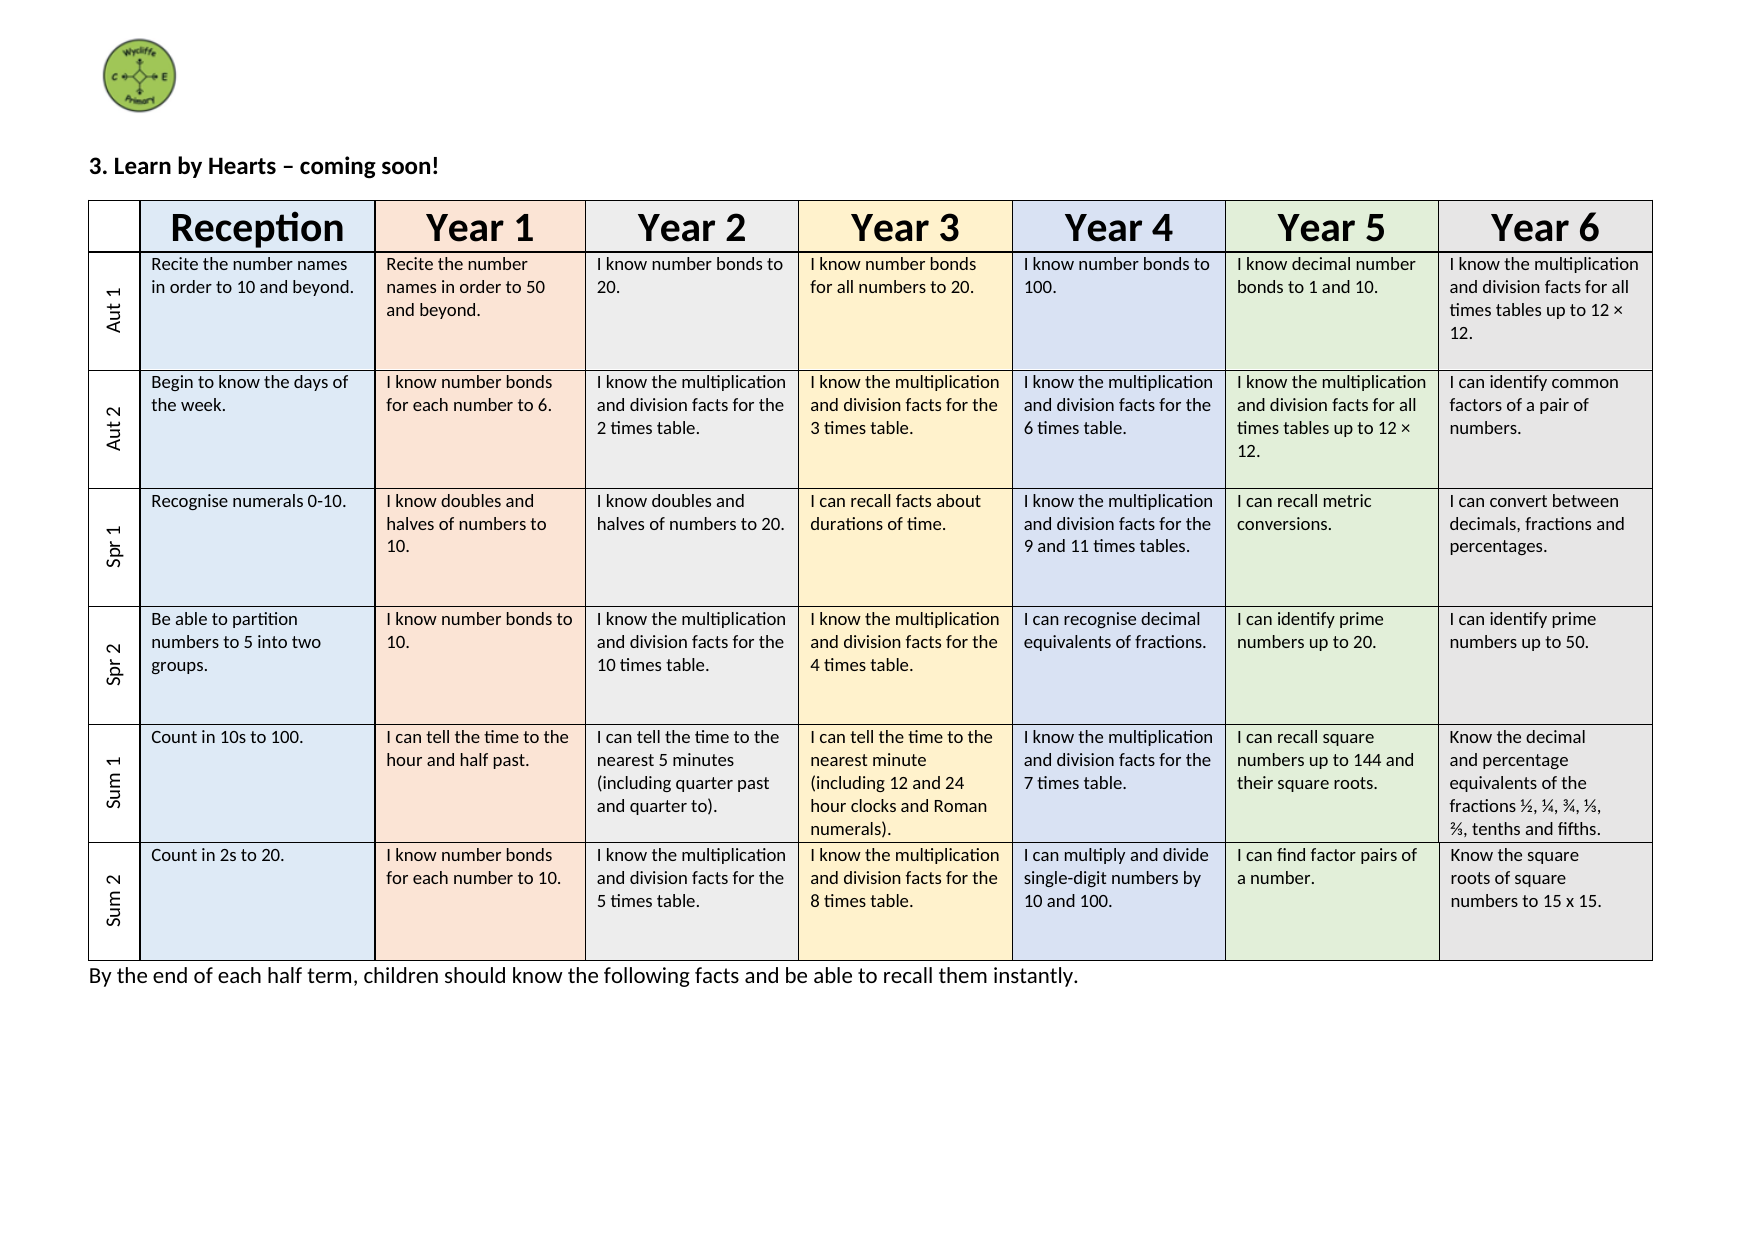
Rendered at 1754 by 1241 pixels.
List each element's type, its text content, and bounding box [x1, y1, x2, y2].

table_cell I know the multiplication and division facts for the 4 times table. [799, 607, 1012, 724]
table_header [89, 201, 139, 251]
table_header Year 1 [376, 201, 585, 251]
table_cell I know number bonds to 100. [1013, 253, 1225, 369]
table_cell Count in 2s to 20. [141, 843, 374, 960]
table_cell Know the decimal and percentage equivalents of the fractions ½, ¼, ¾, ⅓, ⅔, tenths and fifths. [1439, 725, 1652, 842]
table_header Year 5 [1226, 201, 1438, 251]
table_cell I know number bonds for each number to 6. [376, 371, 585, 488]
picture [88, 29, 195, 122]
table_cell I can recall square numbers up to 144 and their square roots. [1226, 725, 1438, 842]
table_cell I know the multiplication and division facts for the 7 times table. [1013, 725, 1225, 842]
table_cell I know the multiplication and division facts for all times tables up to 12 × 12. [1226, 371, 1438, 488]
table_cell I can recall metric conversions. [1226, 489, 1438, 606]
table_header Year 3 [799, 201, 1012, 251]
table_cell Begin to know the days of the week. [141, 371, 374, 488]
text By the end of each half term, children should know the following facts and be able to recall them instantly. [89, 961, 1654, 989]
table_cell I know the multiplication and division facts for the 8 times table. [799, 843, 1012, 960]
table_cell I can multiply and divide single-digit numbers by 10 and 100. [1013, 843, 1225, 960]
table_cell I know doubles and halves of numbers to 20. [586, 489, 798, 606]
table_cell Aut 1 [89, 253, 139, 369]
table_cell I know the multiplication and division facts for the 3 times table. [799, 371, 1012, 488]
table_cell I can identify prime numbers up to 20. [1226, 607, 1438, 724]
table_cell Recite the number names in order to 50 and beyond. [376, 253, 585, 369]
table_cell Sum 2 [89, 843, 139, 960]
table_cell Count in 10s to 100. [141, 725, 374, 842]
table_cell I can identify common factors of a pair of numbers. [1439, 371, 1652, 488]
table_cell Spr 1 [89, 489, 139, 606]
table_cell I know number bonds to 20. [586, 253, 798, 369]
table_cell Be able to partition numbers to 5 into two groups. [141, 607, 374, 724]
table_cell I know the multiplication and division facts for the 10 times table. [586, 607, 798, 724]
table_cell I know the multiplication and division facts for the 5 times table. [586, 843, 798, 960]
table_cell I know the multiplication and division facts for the 6 times table. [1013, 371, 1225, 488]
table_header Year 4 [1013, 201, 1225, 251]
table_cell I know decimal number bonds to 1 and 10. [1226, 253, 1438, 369]
table_cell Spr 2 [89, 607, 139, 724]
table_cell I know doubles and halves of numbers to 10. [376, 489, 585, 606]
table_cell I can tell the time to the nearest 5 minutes (including quarter past and quarter to). [586, 725, 798, 842]
table_cell I know number bonds for all numbers to 20. [799, 253, 1012, 369]
table_cell I can find factor pairs of a number. [1226, 843, 1439, 960]
table_header Reception [141, 201, 374, 251]
table_cell Recite the number names in order to 10 and beyond. [141, 253, 374, 369]
table_cell I know number bonds to 10. [376, 607, 585, 724]
table_cell Sum 1 [89, 725, 139, 842]
table_cell I can tell the time to the hour and half past. [376, 725, 585, 842]
table_cell I can identify prime numbers up to 50. [1439, 607, 1652, 724]
table_cell I know the multiplication and division facts for the 2 times table. [586, 371, 798, 488]
table_cell Recognise numerals 0-10. [141, 489, 374, 606]
text 3. Learn by Hearts – coming soon! [89, 150, 1654, 181]
table_cell I can recognise decimal equivalents of fractions. [1013, 607, 1225, 724]
table_cell I can recall facts about durations of time. [799, 489, 1012, 606]
table_cell Aut 2 [89, 371, 139, 488]
table_cell I know the multiplication and division facts for the 9 and 11 times tables. [1013, 489, 1225, 606]
table_cell I can convert between decimals, fractions and percentages. [1439, 489, 1652, 606]
table_header Year 6 [1439, 201, 1652, 251]
table_header Year 2 [586, 201, 798, 251]
table_cell I know number bonds for each number to 10. [376, 843, 585, 960]
table_cell I know the multiplication and division facts for all times tables up to 12 × 12. [1439, 253, 1652, 369]
table_cell I can tell the time to the nearest minute (including 12 and 24 hour clocks and Roman numerals). [799, 725, 1012, 842]
table_cell Know the square roots of square numbers to 15 x 15. [1440, 843, 1652, 960]
